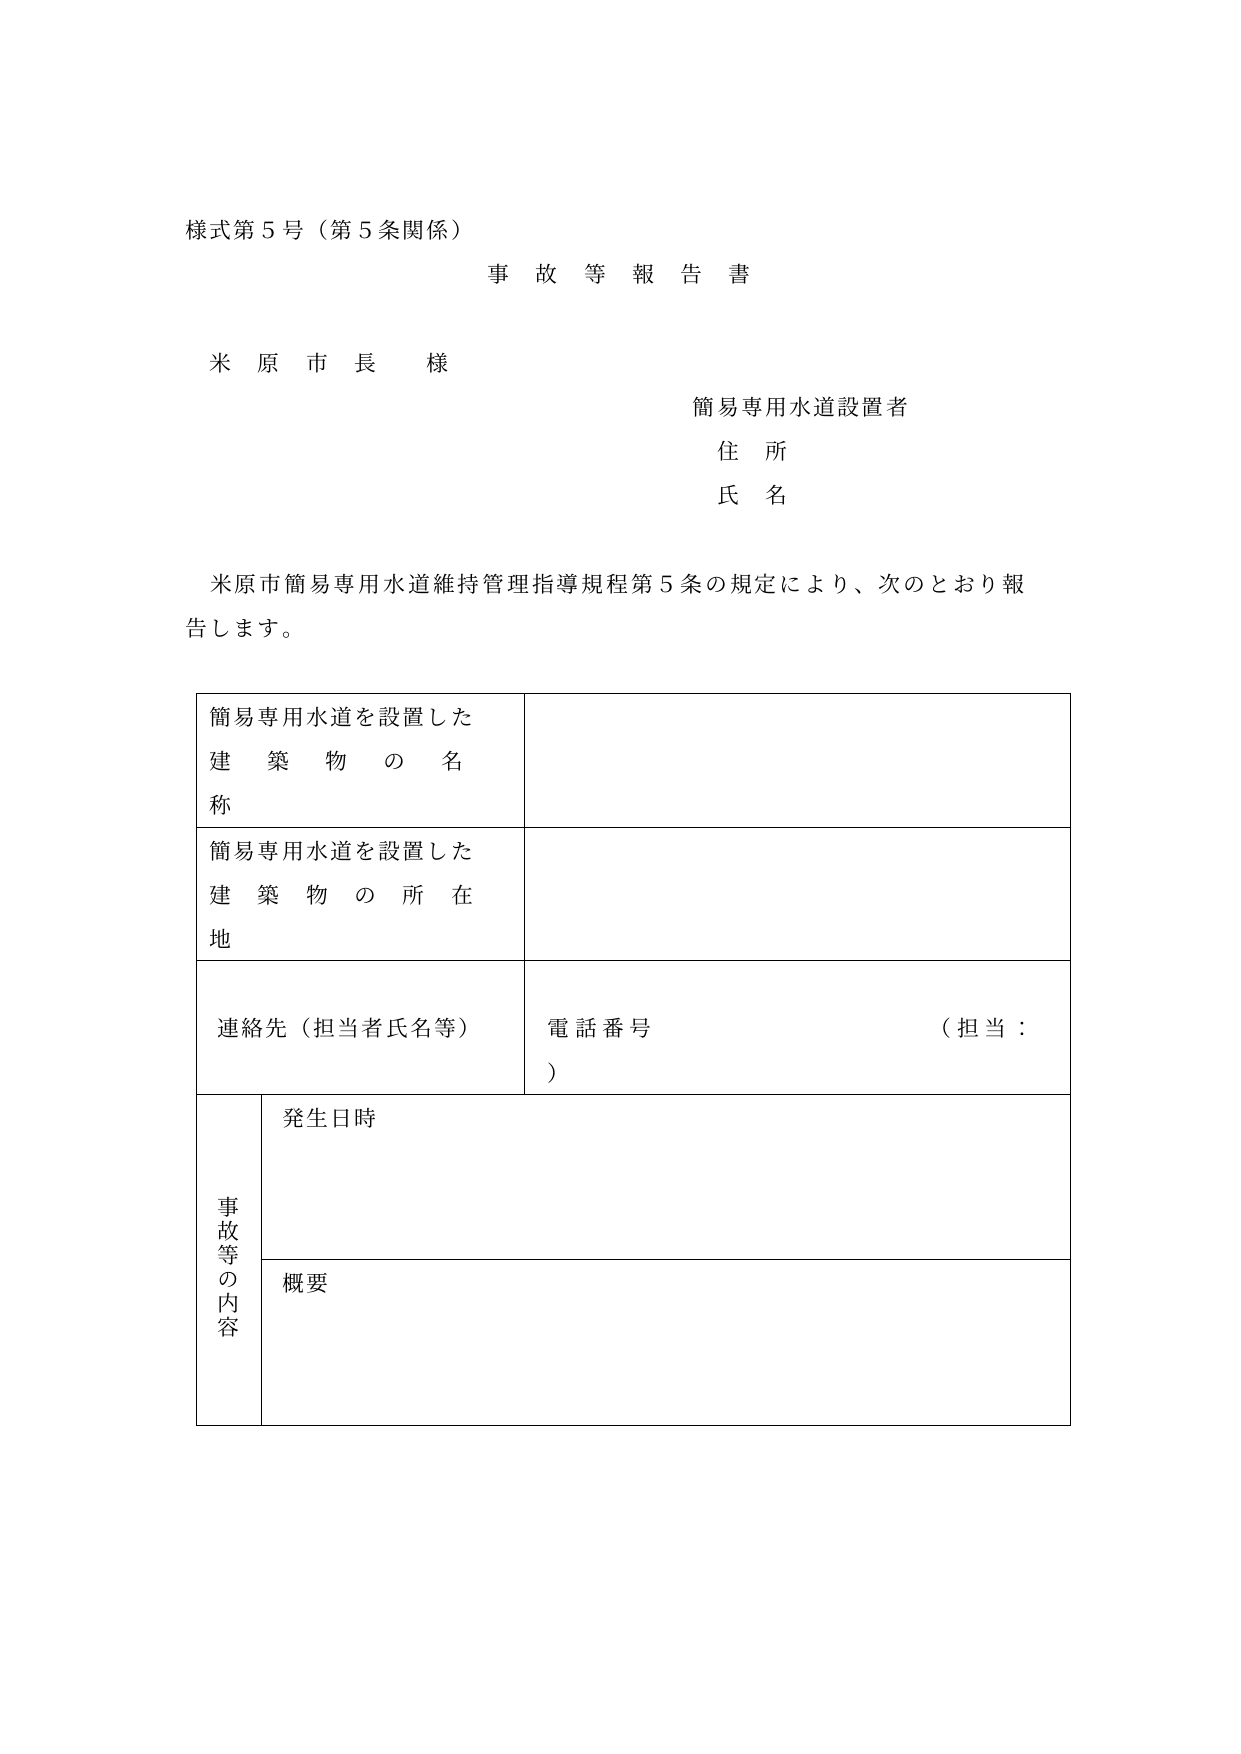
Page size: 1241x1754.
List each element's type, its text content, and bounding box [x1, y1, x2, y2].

text 簡易専用水道設置者 [185, 384, 1031, 428]
table_header [525, 694, 1070, 827]
table_cell 簡易専用水道を設置した 建築物の所在地 [197, 828, 524, 960]
text 米原市簡易専用水道維持管理指導規程第５条の規定により、次のとおり報告します。 [185, 561, 1031, 649]
table_cell 発生日時 [262, 1095, 1070, 1259]
table_cell 概要 [262, 1260, 1070, 1425]
text 住 所 [185, 428, 1031, 472]
table_cell 事故等の内容 [197, 1095, 261, 1425]
text 様式第５号（第５条関係） [185, 207, 1055, 251]
table_cell [525, 828, 1070, 960]
table_cell 連絡先（担当者氏名等） [197, 961, 524, 1094]
table_header 簡易専用水道を設置した 建築物の名称 [197, 694, 524, 827]
text 事 故 等 報 告 書 [185, 251, 1055, 296]
text 氏 名 [185, 472, 1031, 516]
table_cell 電話番号 （担当： ） [525, 961, 1070, 1094]
text 米 原 市 長 様 [206, 340, 1031, 384]
